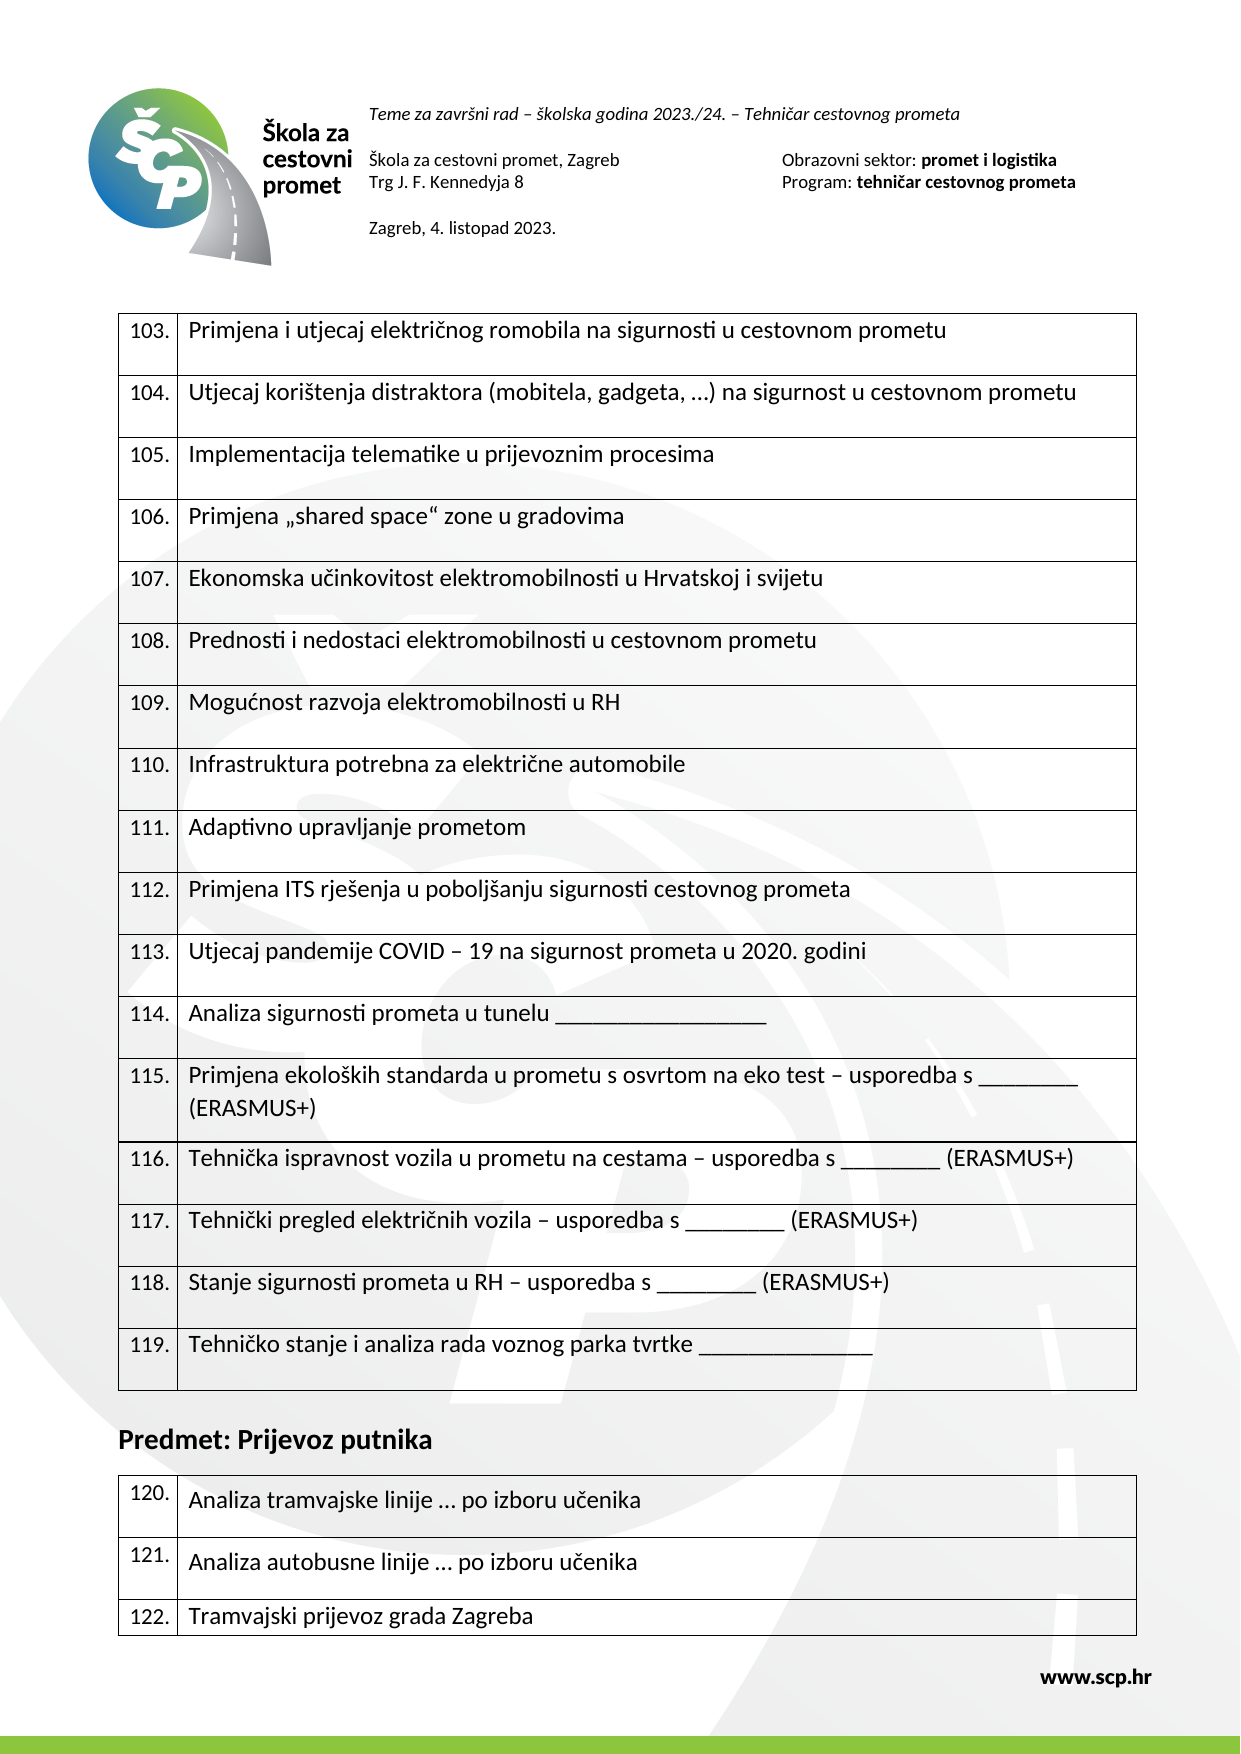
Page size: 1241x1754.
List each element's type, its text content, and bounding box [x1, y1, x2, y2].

table_cell [119, 1059, 177, 1141]
table_cell [119, 1538, 177, 1599]
table_cell [119, 1205, 177, 1266]
table_cell Analiza sigurnosti prometa u tunelu _________________ [178, 997, 1136, 1058]
table_cell [119, 873, 177, 934]
table_cell [119, 562, 177, 623]
table_cell Infrastruktura potrebna za električne automobile [178, 749, 1136, 809]
table_cell [119, 686, 177, 747]
table_cell Mogućnost razvoja elektromobilnosti u RH [178, 686, 1136, 747]
table_header [119, 1476, 177, 1537]
table_cell Primjena ITS rješenja u poboljšanju sigurnosti cestovnog prometa [178, 873, 1136, 934]
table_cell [178, 1600, 1136, 1635]
table_cell Utjecaj korištenja distraktora (mobitela, gadgeta, …) na sigurnost u cestovnom prometu [178, 376, 1136, 437]
table_header Analiza tramvajske linije … po izboru učenika [178, 1476, 1136, 1537]
table_cell [119, 997, 177, 1058]
table_cell Primjena „shared space“ zone u gradovima [178, 500, 1136, 561]
table_cell Ekonomska učinkovitost elektromobilnosti u Hrvatskoj i svijetu [178, 562, 1136, 623]
table_cell [119, 500, 177, 561]
table_cell Tehnička ispravnost vozila u prometu na cestama – usporedba s ________ (ERASMUS+) [178, 1143, 1136, 1203]
table_cell [119, 1329, 177, 1390]
table_cell Tehničko stanje i analiza rada voznog parka tvrtke ______________ [178, 1329, 1136, 1390]
table_cell [119, 1267, 177, 1328]
table_cell [119, 438, 177, 499]
table_cell Primjena ekoloških standarda u prometu s osvrtom na eko test – usporedba s ________ (ERASMUS+) [178, 1059, 1136, 1141]
table_cell Implementacija telematike u prijevoznim procesima [178, 438, 1136, 499]
table_cell Tehnički pregled električnih vozila – usporedba s ________ (ERASMUS+) [178, 1205, 1136, 1266]
table_cell [119, 1143, 177, 1203]
table_cell [119, 935, 177, 996]
table_cell [119, 1600, 177, 1635]
table_cell [119, 376, 177, 437]
table_cell Utjecaj pandemije COVID – 19 na sigurnost prometa u 2020. godini [178, 935, 1136, 996]
picture [0, 0, 1241, 1754]
table_cell [119, 749, 177, 809]
table_cell Primjena i utjecaj električnog romobila na sigurnosti u cestovnom prometu [178, 314, 1136, 375]
table_cell Adaptivno upravljanje prometom [178, 811, 1136, 872]
table_cell [119, 314, 177, 375]
table_cell [119, 811, 177, 872]
table_cell Prednosti i nedostaci elektromobilnosti u cestovnom prometu [178, 624, 1136, 685]
table_cell Analiza autobusne linije … po izboru učenika [178, 1538, 1136, 1599]
table_cell Stanje sigurnosti prometa u RH – usporedba s ________ (ERASMUS+) [178, 1267, 1136, 1328]
text Predmet: Prijevoz putnika [118, 1421, 1122, 1457]
table_cell [119, 624, 177, 685]
